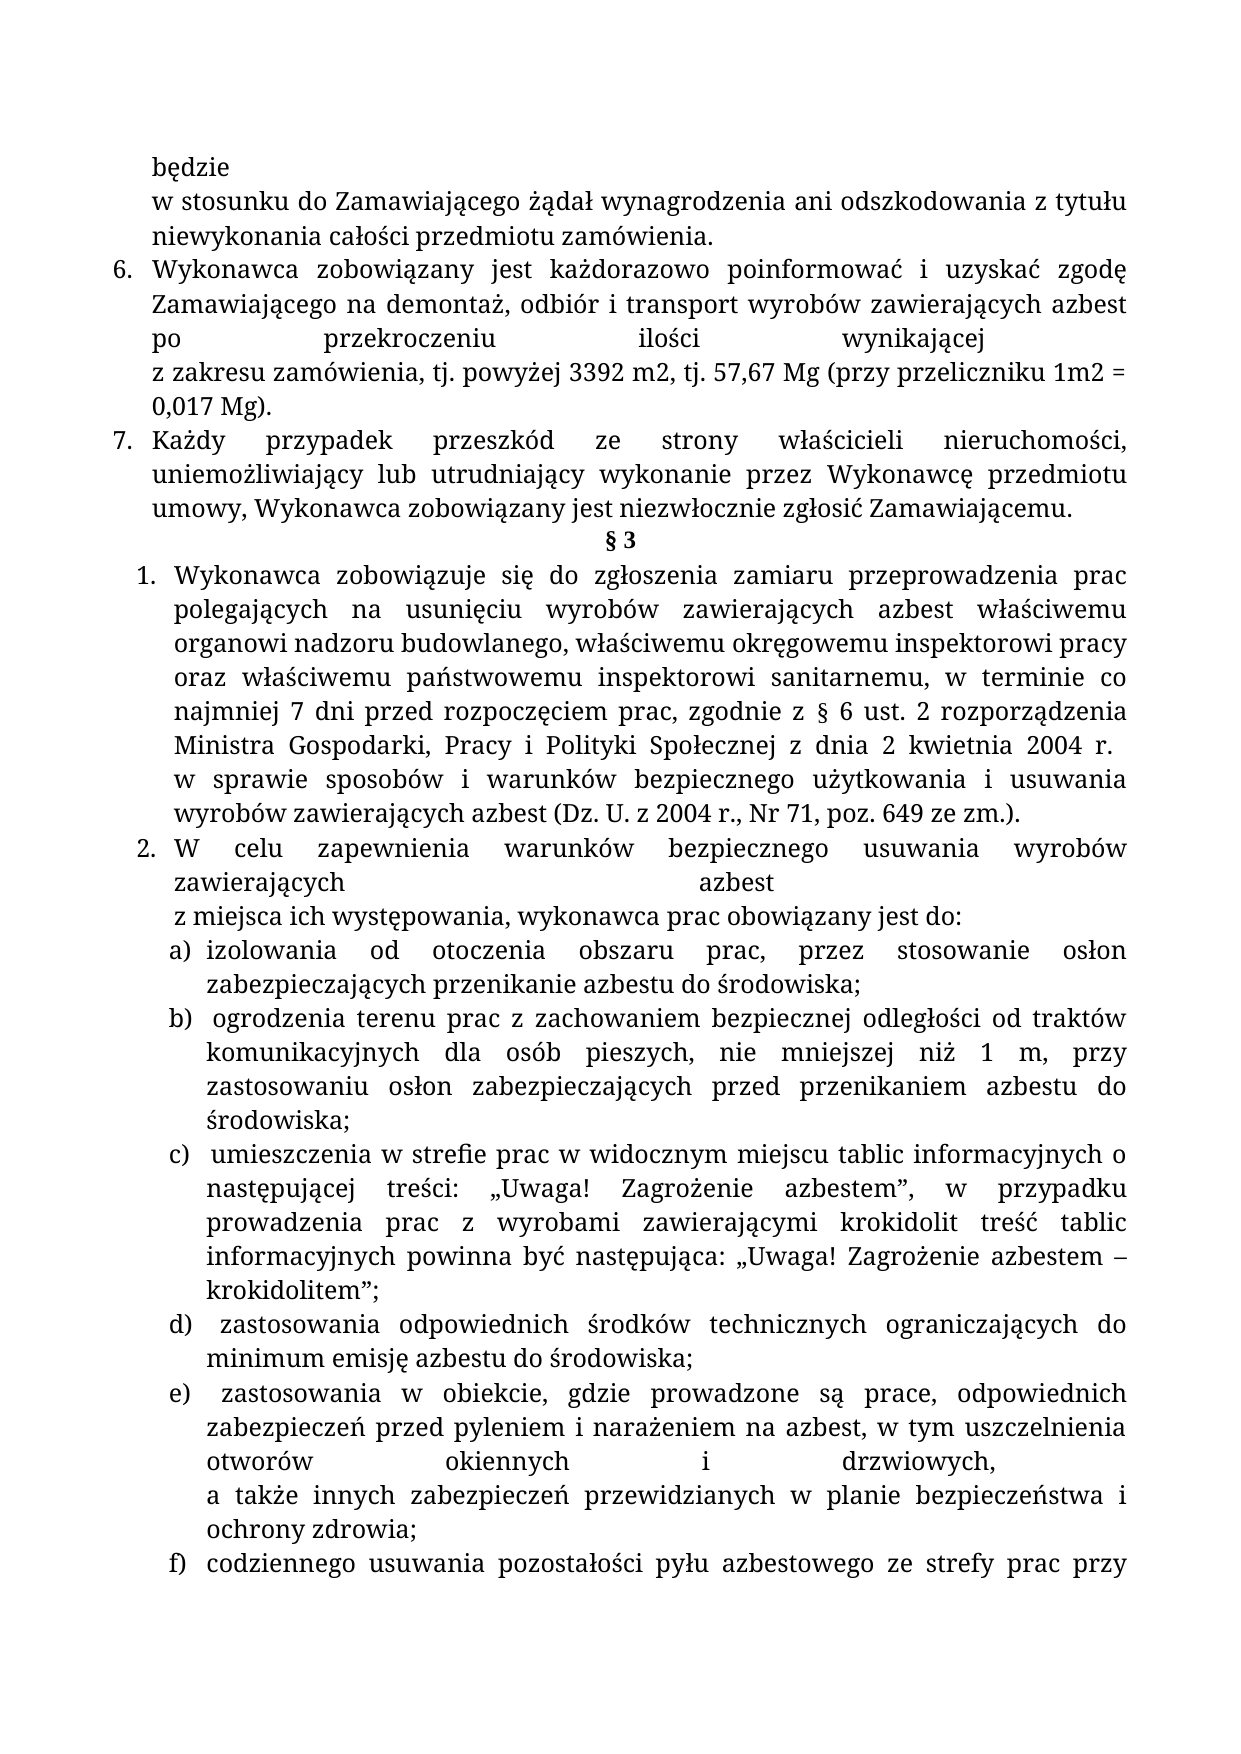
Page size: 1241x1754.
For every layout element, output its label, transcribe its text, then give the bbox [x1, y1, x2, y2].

list Wykonawca zobowiązany jest każdorazowo poinformować i uzyskać zgodę Zamawiającego na demontaż, odbiór i transport wyrobów zawierających azbest po przekroczeniu ilości wynikającej z zakresu zamówienia, tj. powyżej 3392 m2, tj. 57,67 Mg (przy przeliczniku 1m2 = 0,017 Mg). [112, 252, 1128, 422]
list zastosowania odpowiednich środków technicznych ograniczających do minimum emisję azbestu do środowiska; [169, 1307, 1128, 1375]
list Każdy przypadek przeszkód ze strony właścicieli nieruchomości, uniemożliwiający lub utrudniający wykonanie przez Wykonawcę przedmiotu umowy, Wykonawca zobowiązany jest niezwłocznie zgłosić Zamawiającemu. [112, 422, 1128, 525]
list ogrodzenia terenu prac z zachowaniem bezpiecznej odległości od traktów komunikacyjnych dla osób pieszych, nie mniejszej niż , przy zastosowaniu osłon zabezpieczających przed przenikaniem azbestu do środowiska; [169, 1001, 1128, 1137]
list Wykonawca zobowiązuje się do zgłoszenia zamiaru przeprowadzenia prac polegających na usunięciu wyrobów zawierających azbest właściwemu organowi nadzoru budowlanego, właściwemu okręgowemu inspektorowi pracy oraz właściwemu państwowemu inspektorowi sanitarnemu, w terminie co najmniej 7 dni przed rozpoczęciem prac, zgodnie z § 6 ust. 2 rozporządzenia Ministra Gospodarki, Pracy i Polityki Społecznej z dnia 2 kwietnia 2004 r. w sprawie sposobów i warunków bezpiecznego użytkowania i usuwania wyrobów zawierających azbest (Dz. U. z 2004 r., Nr 71, poz. 649 ze zm.). [136, 558, 1128, 830]
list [169, 1546, 1128, 1579]
list umieszczenia w strefie prac w widocznym miejscu tablic informacyjnych o następującej treści: „Uwaga! Zagrożenie azbestem”, w przypadku prowadzenia prac z wyrobami zawierającymi krokidolit treść tablic informacyjnych powinna być następująca: „Uwaga! Zagrożenie azbestem – krokidolitem”; [169, 1137, 1128, 1307]
list izolowania od otoczenia obszaru prac, przez stosowanie osłon zabezpieczających przenikanie azbestu do środowiska; [169, 932, 1128, 1001]
text § 3 [112, 525, 1128, 553]
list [112, 150, 1128, 252]
list zastosowania w obiekcie, gdzie prowadzone są prace, odpowiednich zabezpieczeń przed pyleniem i narażeniem na azbest, w tym uszczelnienia otworów okiennych i drzwiowych, a także innych zabezpieczeń przewidzianych w planie bezpieczeństwa i ochrony zdrowia; [169, 1375, 1128, 1546]
list W celu zapewnienia warunków bezpiecznego usuwania wyrobów zawierających azbest z miejsca ich występowania, wykonawca prac obowiązany jest do: [136, 830, 1128, 932]
